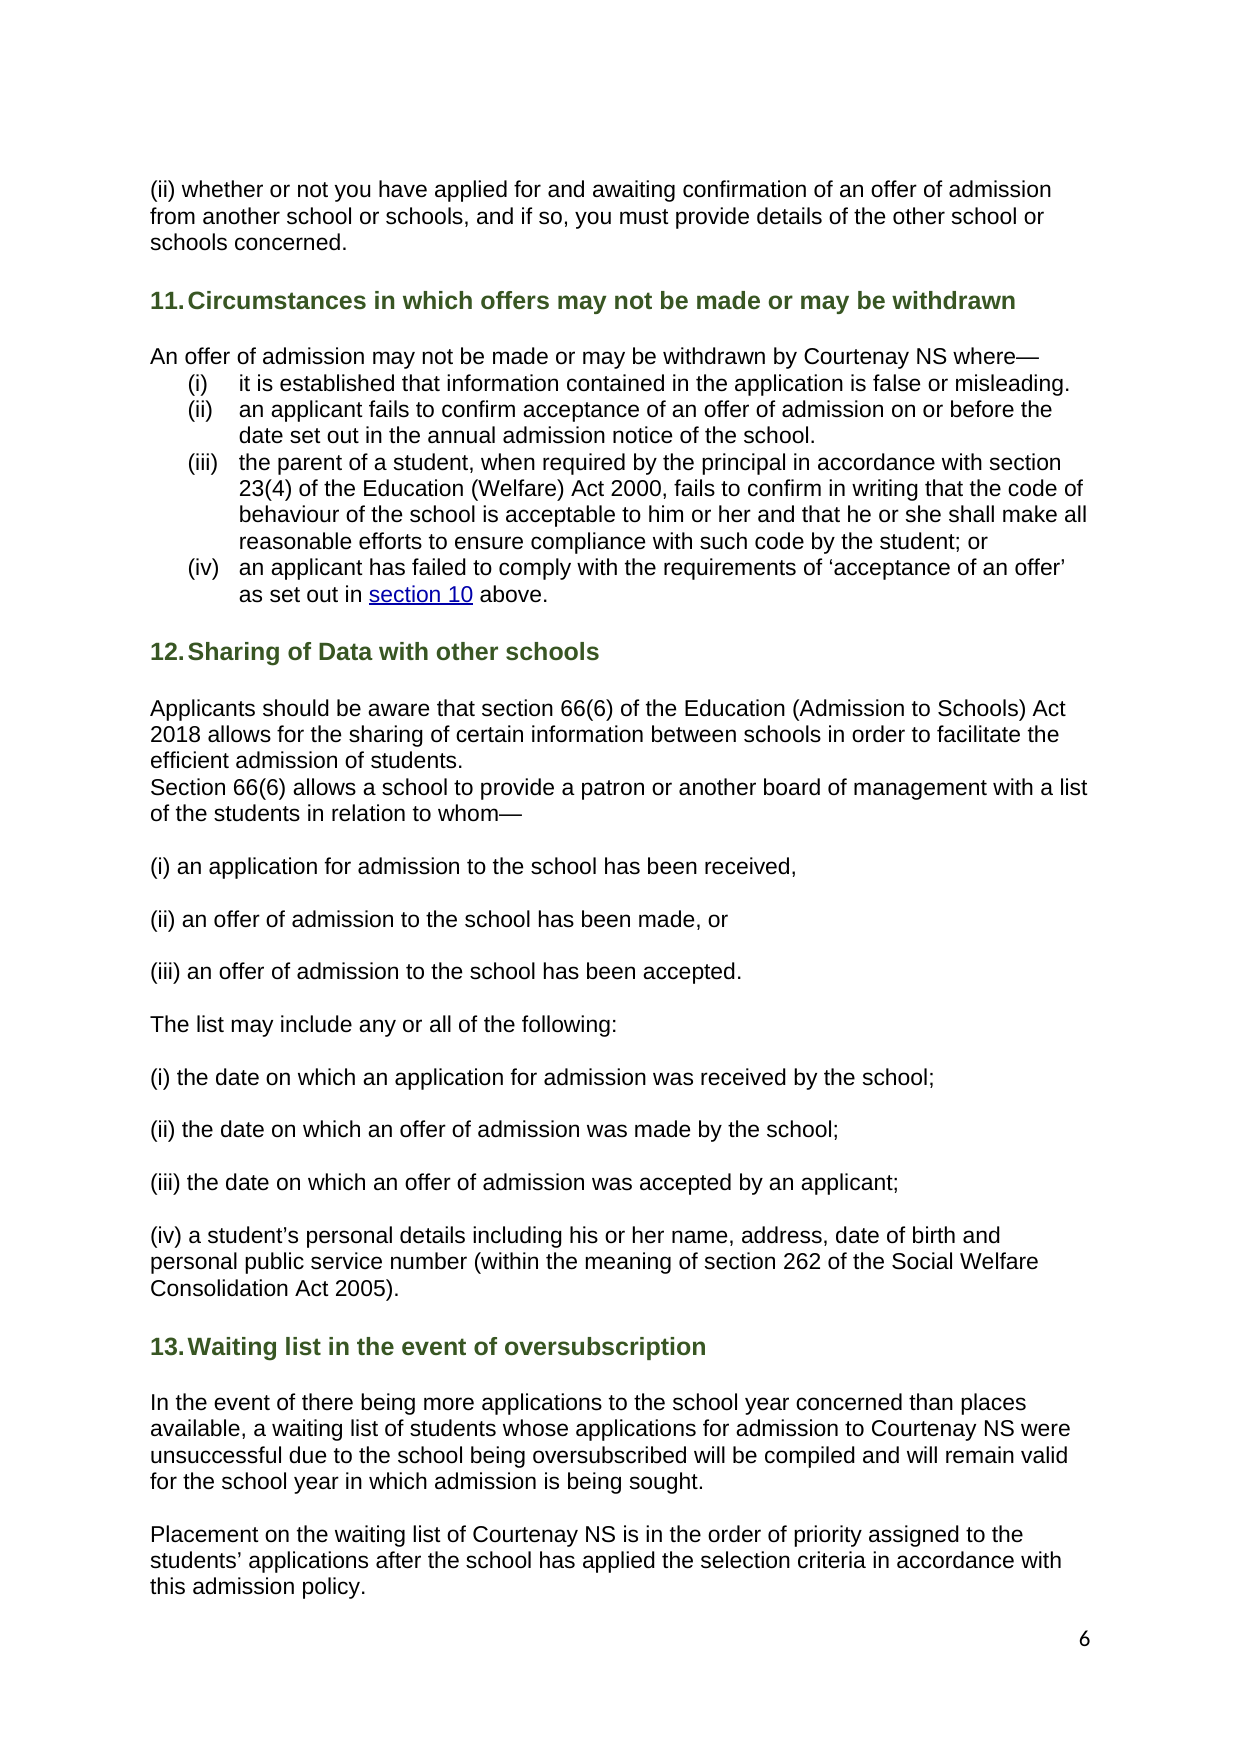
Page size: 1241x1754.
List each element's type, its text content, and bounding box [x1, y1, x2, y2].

text (ii) whether or not you have applied for and awaiting confirmation of an offer of admission from another school or schools, and if so, you must provide details of the other school or schools concerned. [150, 176, 1090, 255]
subtitle Waiting list in the event of oversubscription [150, 1331, 1090, 1360]
text Section 66(6) allows a school to provide a patron or another board of management with a list of the students in relation to whom— [150, 774, 1090, 827]
text An offer of admission may not be made or may be withdrawn by Courtenay NS where— [150, 343, 1090, 370]
text Placement on the waiting list of Courtenay NS is in the order of priority assigned to the students’ applications after the school has applied the selection criteria in accordance with this admission policy. [150, 1521, 1090, 1600]
list the parent of a student, when required by the principal in accordance with section 23(4) of the Education (Welfare) Act 2000, fails to confirm in writing that the code of behaviour of the school is acceptable to him or her and that he or she shall make all reasonable efforts to ensure compliance with such code by the student; or [187, 449, 1090, 554]
list an applicant fails to confirm acceptance of an offer of admission on or before the date set out in the annual admission notice of the school. [187, 396, 1090, 449]
text (ii) an offer of admission to the school has been made, or [150, 906, 1090, 932]
text (iv) a student’s personal details including his or her name, address, date of birth and personal public service number (within the meaning of section 262 of the Social Welfare Consolidation Act 2005). [150, 1222, 1090, 1301]
text (i) an application for admission to the school has been received, [150, 853, 1090, 879]
text Applicants should be aware that section 66(6) of the Education (Admission to Schools) Act 2018 allows for the sharing of certain information between schools in order to facilitate the efficient admission of students. [150, 695, 1090, 774]
text (i) the date on which an application for admission was received by the school; [150, 1064, 1090, 1090]
text (iii) an offer of admission to the school has been accepted. [150, 958, 1090, 985]
text (iii) the date on which an offer of admission was accepted by an applicant; [150, 1169, 1090, 1196]
list an applicant has failed to comply with the requirements of ‘acceptance of an offer’ as set out in section 10 above. [187, 554, 1090, 607]
text In the event of there being more applications to the school year concerned than places available, a waiting list of students whose applications for admission to Courtenay NS were unsuccessful due to the school being oversubscribed will be compiled and will remain valid for the school year in which admission is being sought. [150, 1389, 1090, 1494]
text (ii) the date on which an offer of admission was made by the school; [150, 1116, 1090, 1143]
text The list may include any or all of the following: [150, 1011, 1090, 1037]
list it is established that information contained in the application is false or misleading. [187, 370, 1090, 396]
subtitle Circumstances in which offers may not be made or may be withdrawn [150, 286, 1090, 315]
subtitle Sharing of Data with other schools [150, 637, 1090, 666]
